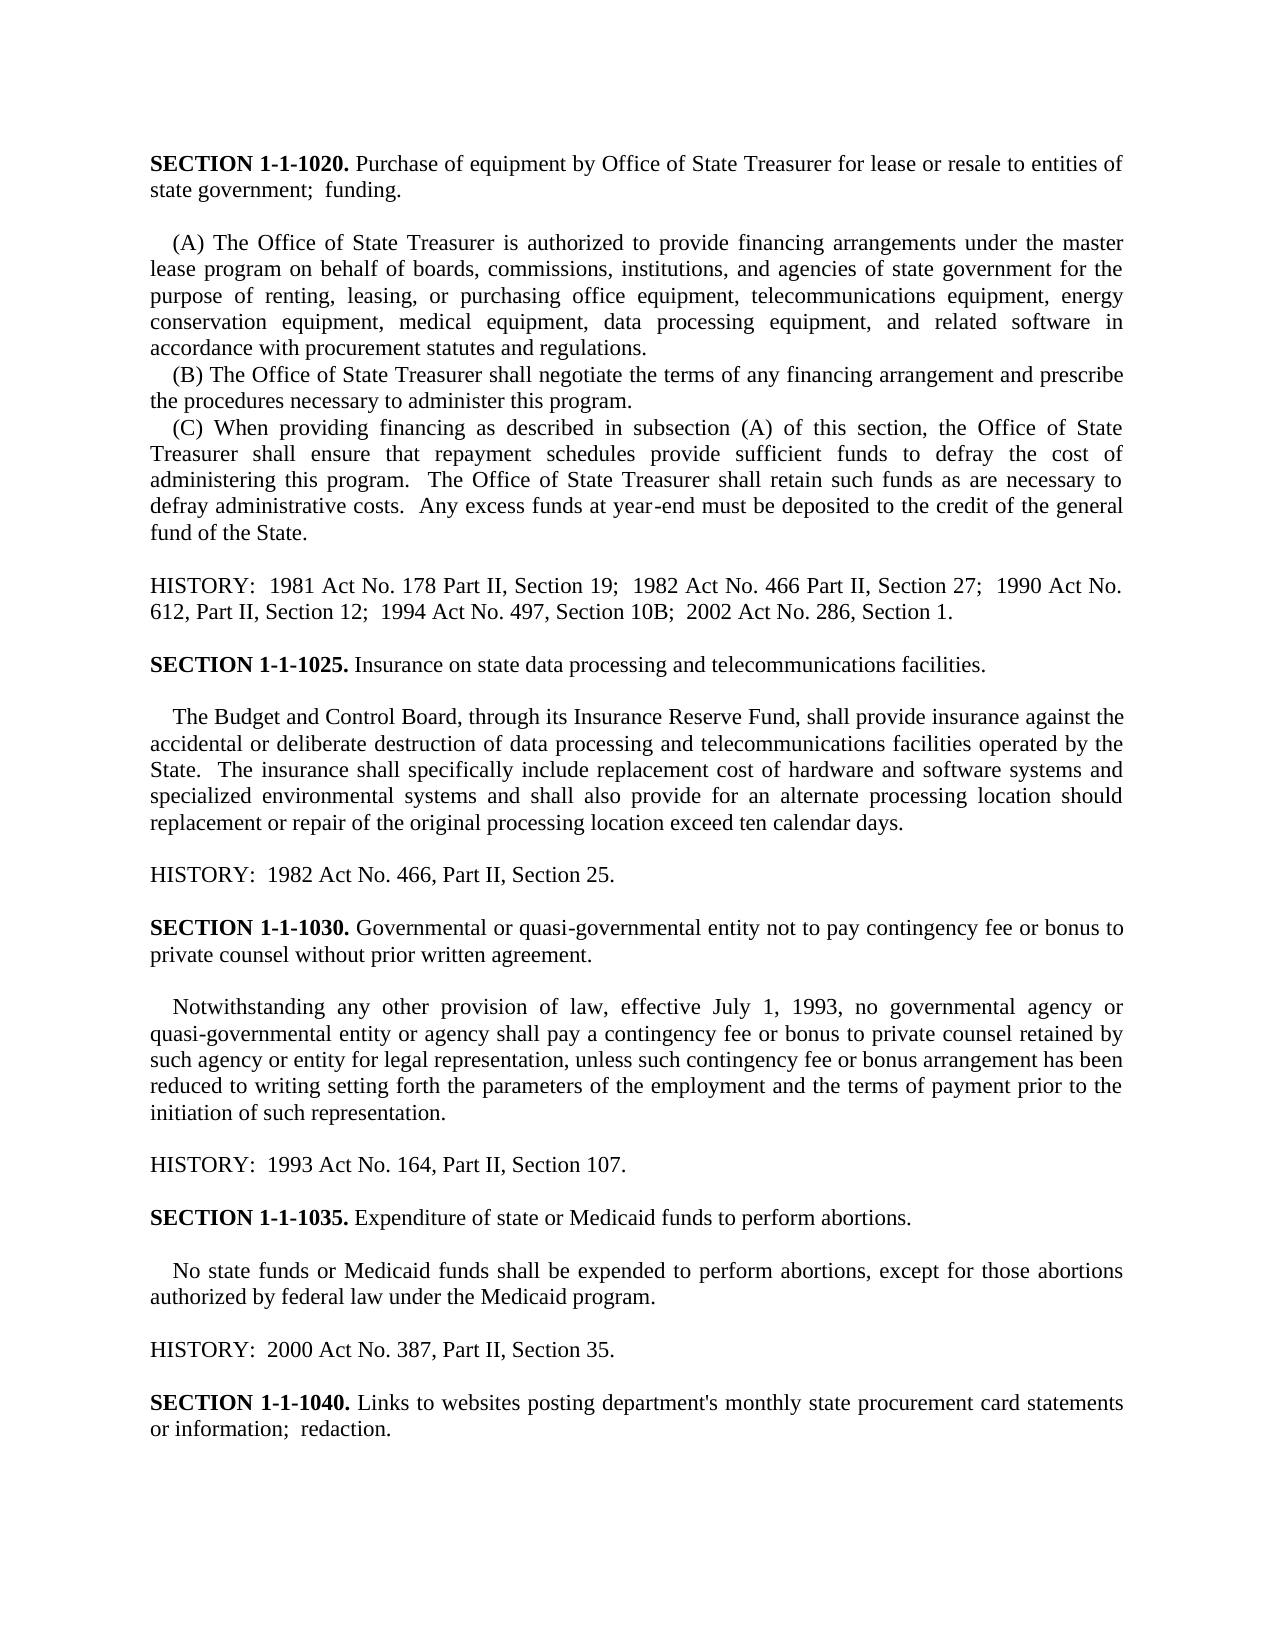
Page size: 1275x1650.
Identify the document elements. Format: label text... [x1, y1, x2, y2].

text HISTORY: 1981 Act No. 178 Part II, Section 19; 1982 Act No. 466 Part II, Section 27; 1990 Act No. 612, Part II, Section 12; 1994 Act No. 497, Section 10B; 2002 Act No. 286, Section 1. [150, 572, 1125, 624]
text SECTION 1-1-1025. Insurance on state data processing and telecommunications facilities. [150, 651, 1125, 677]
text No state funds or Medicaid funds shall be expended to perform abortions, except for those abortions authorized by federal law under the Medicaid program. [150, 1257, 1125, 1309]
text SECTION 1-1-1030. Governmental or quasi-governmental entity not to pay contingency fee or bonus to private counsel without prior written agreement. [150, 914, 1125, 967]
text The Budget and Control Board, through its Insurance Reserve Fund, shall provide insurance against the accidental or deliberate destruction of data processing and telecommunications facilities operated by the State. The insurance shall specifically include replacement cost of hardware and software systems and specialized environmental systems and shall also provide for an alternate processing location should replacement or repair of the original processing location exceed ten calendar days. [150, 703, 1125, 835]
text HISTORY: 1993 Act No. 164, Part II, Section 107. [150, 1151, 1125, 1178]
text (A) The Office of State Treasurer is authorized to provide financing arrangements under the master lease program on behalf of boards, commissions, institutions, and agencies of state government for the purpose of renting, leasing, or purchasing office equipment, telecommunications equipment, energy conservation equipment, medical equipment, data processing equipment, and related software in accordance with procurement statutes and regulations. [150, 229, 1125, 361]
text HISTORY: 2000 Act No. 387, Part II, Section 35. [150, 1336, 1125, 1362]
text (C) When providing financing as described in subsection (A) of this section, the Office of State Treasurer shall ensure that repayment schedules provide sufficient funds to defray the cost of administering this program. The Office of State Treasurer shall retain such funds as are necessary to defray administrative costs. Any excess funds at year-end must be deposited to the credit of the general fund of the State. [150, 413, 1125, 545]
text SECTION 1-1-1035. Expenditure of state or Medicaid funds to perform abortions. [150, 1204, 1125, 1231]
text SECTION 1-1-1020. Purchase of equipment by Office of State Treasurer for lease or resale to entities of state government; funding. [150, 150, 1125, 203]
text HISTORY: 1982 Act No. 466, Part II, Section 25. [150, 862, 1125, 888]
text (B) The Office of State Treasurer shall negotiate the terms of any financing arrangement and prescribe the procedures necessary to administer this program. [150, 361, 1125, 413]
text SECTION 1-1-1040. Links to websites posting department's monthly state procurement card statements or information; redaction. [150, 1389, 1125, 1441]
text Notwithstanding any other provision of law, effective July 1, 1993, no governmental agency or quasi-governmental entity or agency shall pay a contingency fee or bonus to private counsel retained by such agency or entity for legal representation, unless such contingency fee or bonus arrangement has been reduced to writing setting forth the parameters of the employment and the terms of payment prior to the initiation of such representation. [150, 993, 1125, 1125]
